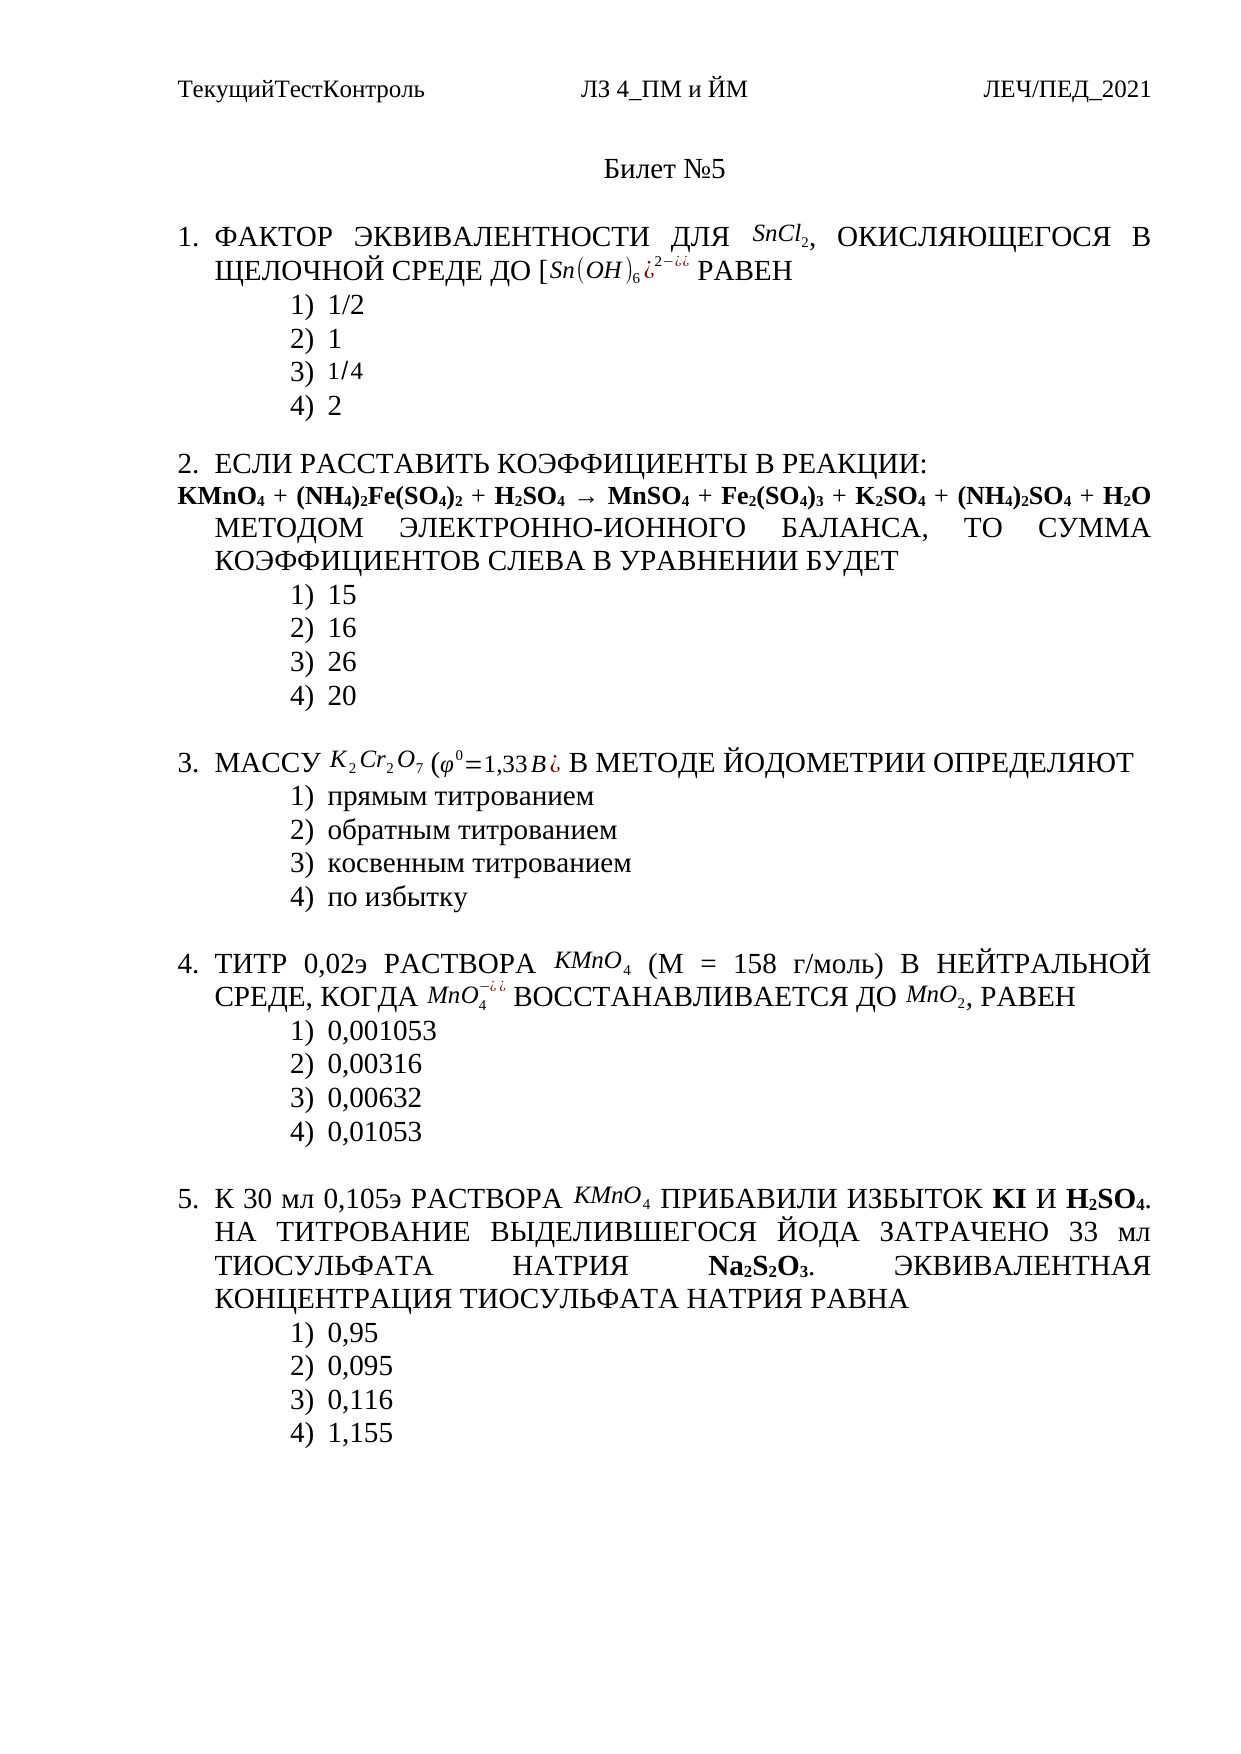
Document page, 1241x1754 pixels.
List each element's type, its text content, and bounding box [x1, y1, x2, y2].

list 2 [290, 388, 1152, 421]
list 1,155 [290, 1416, 1152, 1449]
list 16 [290, 611, 1152, 644]
list 0,00632 [290, 1080, 1152, 1114]
list К 30 мл 0,105э РАСТВОРА ПРИБАВИЛИ ИЗБЫТОК KI И H2SO4. НА ТИТРОВАНИЕ ВЫДЕЛИВШЕГОСЯ ЙОДА ЗАТРАЧЕНО 33 мл ТИОСУЛЬФАТА НАТРИЯ Na2S2O3. ЭКВИВАЛЕНТНАЯ КОНЦЕНТРАЦИЯ ТИОСУЛЬФАТА НАТРИЯ РАВНА [177, 1181, 1152, 1315]
list 0,001053 [290, 1013, 1152, 1047]
list 20 [290, 678, 1152, 711]
text KMnO4 + (NH4)2Fe(SO4)2 + H2SO4 → MnSO4 + Fe2(SO4)3 + K2SO4 + (NH4)2SO4 + H2O МЕТОДОМ ЭЛЕКТРОННО-ИОННОГО БАЛАНСА, ТО СУММА КОЭФФИЦИЕНТОВ СЛЕВА В УРАВНЕНИИ БУДЕТ [177, 480, 1152, 577]
list прямым титрованием [290, 778, 1152, 812]
list ТИТР 0,02э РАСТВОРА (М = 158 г/моль) В НЕЙТРАЛЬНОЙ СРЕДЕ, КОГДА ВОССТАНАВЛИВАЕТСЯ ДО , РАВЕН [177, 946, 1152, 1013]
list 1 [290, 321, 1152, 354]
list 1/2 [290, 287, 1152, 321]
list 0,00316 [290, 1047, 1152, 1080]
list 0,095 [290, 1348, 1152, 1382]
text Билет №5 [177, 152, 1152, 185]
list по избытку [290, 879, 1152, 912]
list 0,01053 [290, 1114, 1152, 1147]
list обратным титрованием [290, 812, 1152, 845]
list 26 [290, 644, 1152, 678]
list 0,116 [290, 1382, 1152, 1416]
list МАССУ ( В МЕТОДЕ ЙОДОМЕТРИИ ОПРЕДЕЛЯЮТ [177, 745, 1152, 778]
list 0,95 [290, 1315, 1152, 1348]
list 15 [290, 577, 1152, 611]
list ЕСЛИ РАССТАВИТЬ КОЭФФИЦИЕНТЫ В РЕАКЦИИ: [177, 446, 1152, 480]
list косвенным титрованием [290, 845, 1152, 879]
list ФАКТОР ЭКВИВАЛЕНТНОСТИ ДЛЯ , ОКИСЛЯЮЩЕГОСЯ В ЩЕЛОЧНОЙ СРЕДЕ ДО [ РАВЕН [177, 219, 1152, 287]
